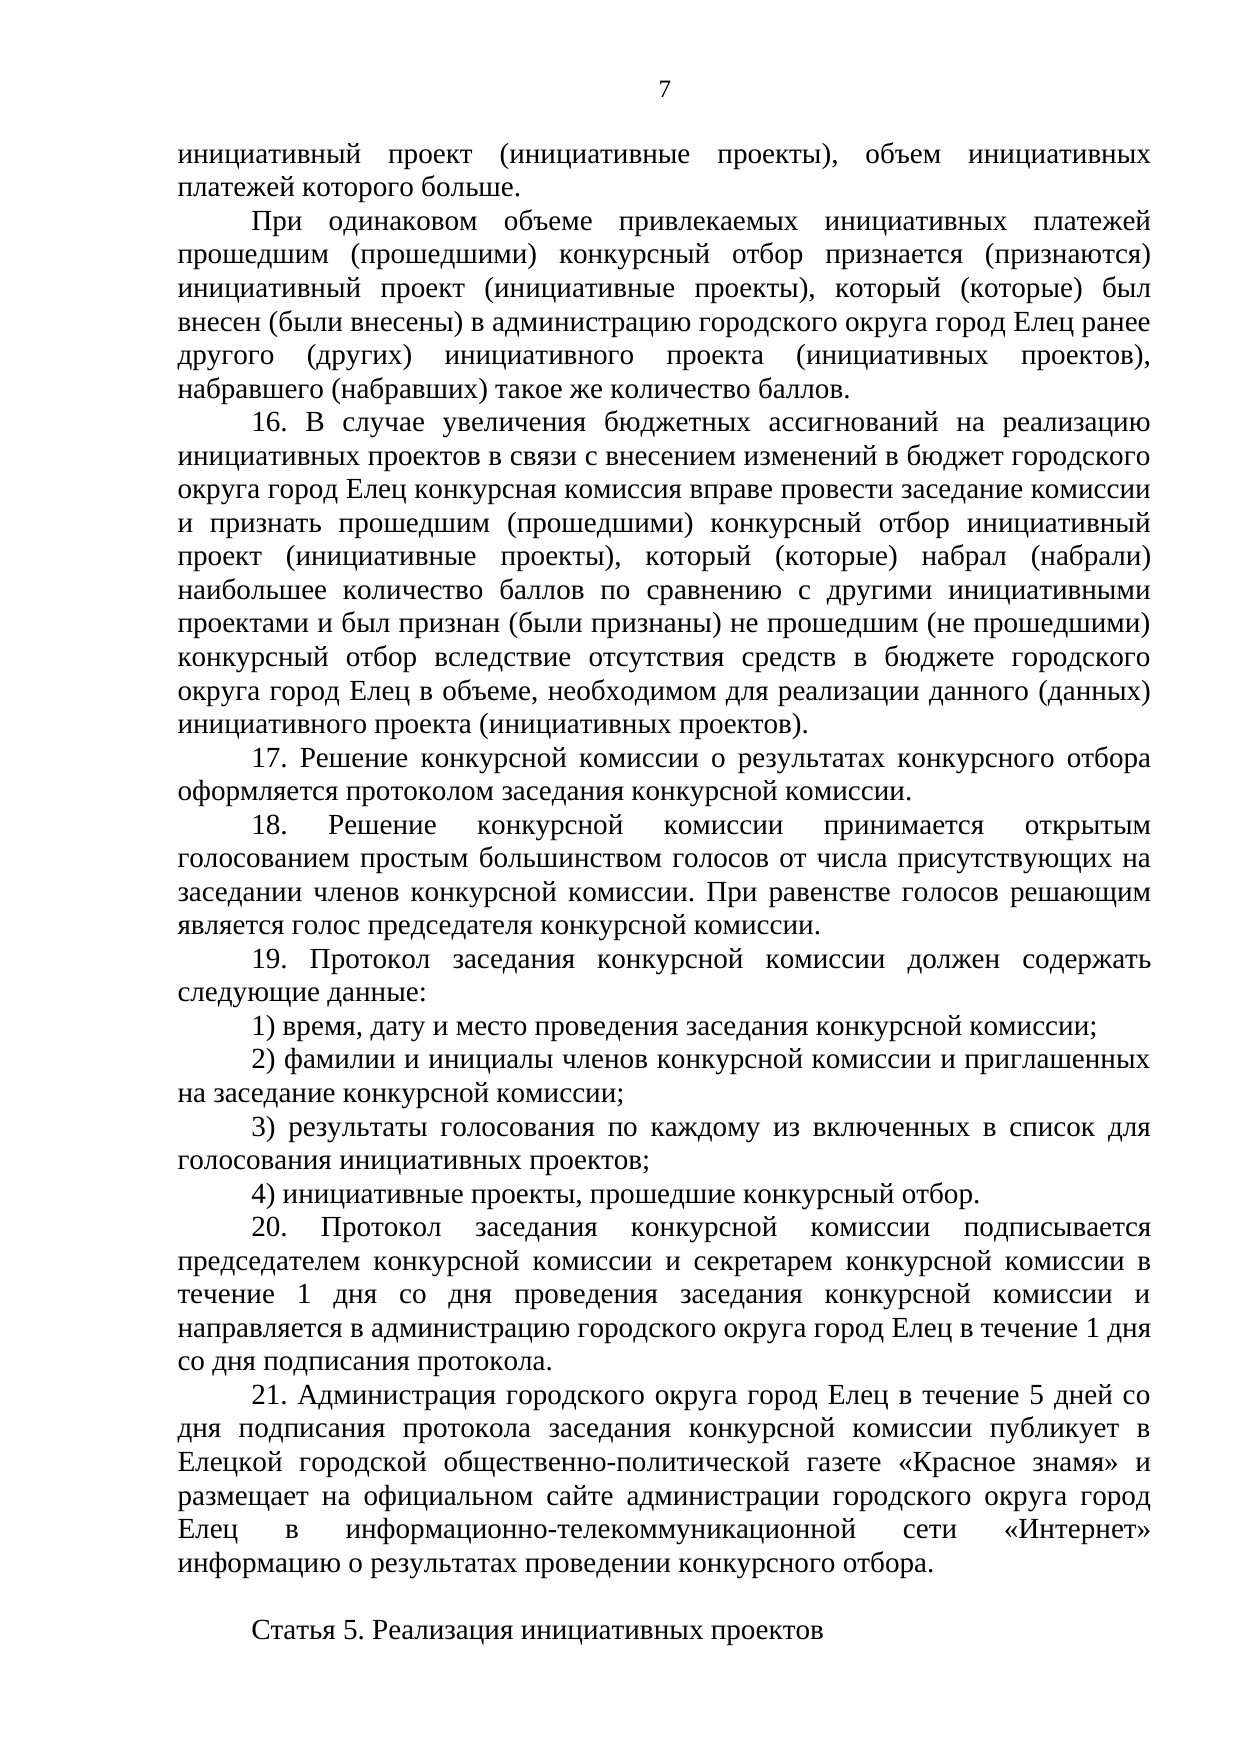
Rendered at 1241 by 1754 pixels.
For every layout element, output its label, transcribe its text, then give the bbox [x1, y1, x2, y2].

title Статья 5. Реализация инициативных проектов [177, 1612, 1152, 1645]
text 18. Решение конкурсной комиссии принимается открытым голосованием простым большинством голосов от числа присутствующих на заседании членов конкурсной комиссии. При равенстве голосов решающим является голос председателя конкурсной комиссии. [177, 807, 1152, 941]
text 16. В случае увеличения бюджетных ассигнований на реализацию инициативных проектов в связи с внесением изменений в бюджет городского округа город Елец конкурсная комиссия вправе провести заседание комиссии и признать прошедшим (прошедшими) конкурсный отбор инициативный проект (инициативные проекты), который (которые) набрал (набрали) наибольшее количество баллов по сравнению с другими инициативными проектами и был признан (были признаны) не прошедшим (не прошедшими) конкурсный отбор вследствие отсутствия средств в бюджете городского округа город Елец в объеме, необходимом для реализации данного (данных) инициативного проекта (инициативных проектов). [177, 404, 1152, 740]
text 19. Протокол заседания конкурсной комиссии должен содержать следующие данные: [177, 941, 1152, 1008]
text 17. Решение конкурсной комиссии о результатах конкурсного отбора оформляется протоколом заседания конкурсной комиссии. [177, 740, 1152, 807]
text 4) инициативные проекты, прошедшие конкурсный отбор. [177, 1176, 1152, 1209]
text 21. Администрация городского округа город Елец в течение 5 дней со дня подписания протокола заседания конкурсной комиссии публикует в Елецкой городской общественно-политической газете «Красное знамя» и размещает на официальном сайте администрации городского округа город Елец в информационно-телекоммуникационной сети «Интернет» информацию о результатах проведении конкурсного отбора. [177, 1377, 1152, 1578]
text 2) фамилии и инициалы членов конкурсной комиссии и приглашенных на заседание конкурсной комиссии; [177, 1042, 1152, 1109]
text При одинаковом объеме привлекаемых инициативных платежей прошедшим (прошедшими) конкурсный отбор признается (признаются) инициативный проект (инициативные проекты), который (которые) был внесен (были внесены) в администрацию городского округа город Елец ранее другого (других) инициативного проекта (инициативных проектов), набравшего (набравших) такое же количество баллов. [177, 203, 1152, 404]
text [177, 136, 1152, 203]
text 20. Протокол заседания конкурсной комиссии подписывается председателем конкурсной комиссии и секретарем конкурсной комиссии в течение 1 дня со дня проведения заседания конкурсной комиссии и направляется в администрацию городского округа город Елец в течение 1 дня со дня подписания протокола. [177, 1209, 1152, 1377]
text 3) результаты голосования по каждому из включенных в список для голосования инициативных проектов; [177, 1109, 1152, 1176]
text 1) время, дату и место проведения заседания конкурсной комиссии; [177, 1008, 1152, 1042]
